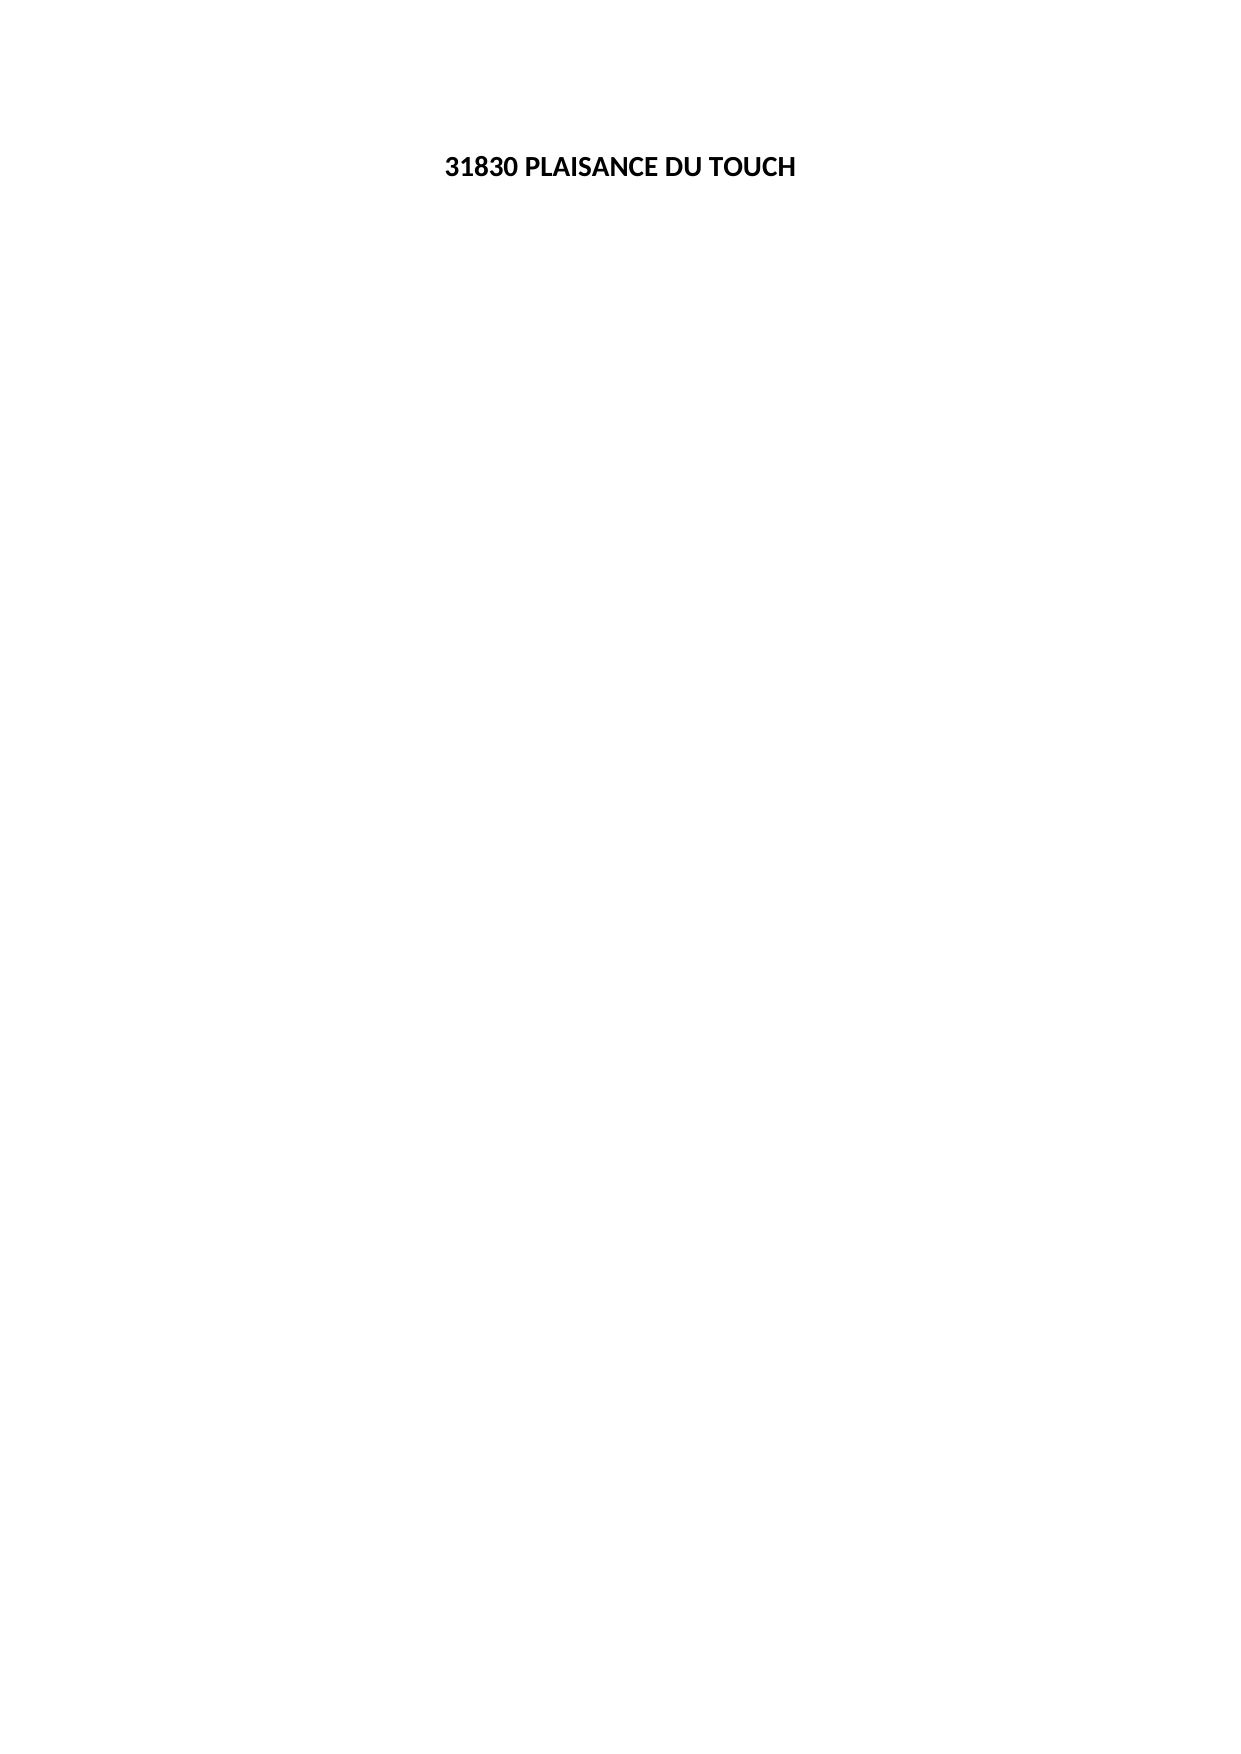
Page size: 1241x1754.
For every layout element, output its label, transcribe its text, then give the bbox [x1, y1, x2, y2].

text 31830 PLAISANCE DU TOUCH [148, 148, 1093, 183]
